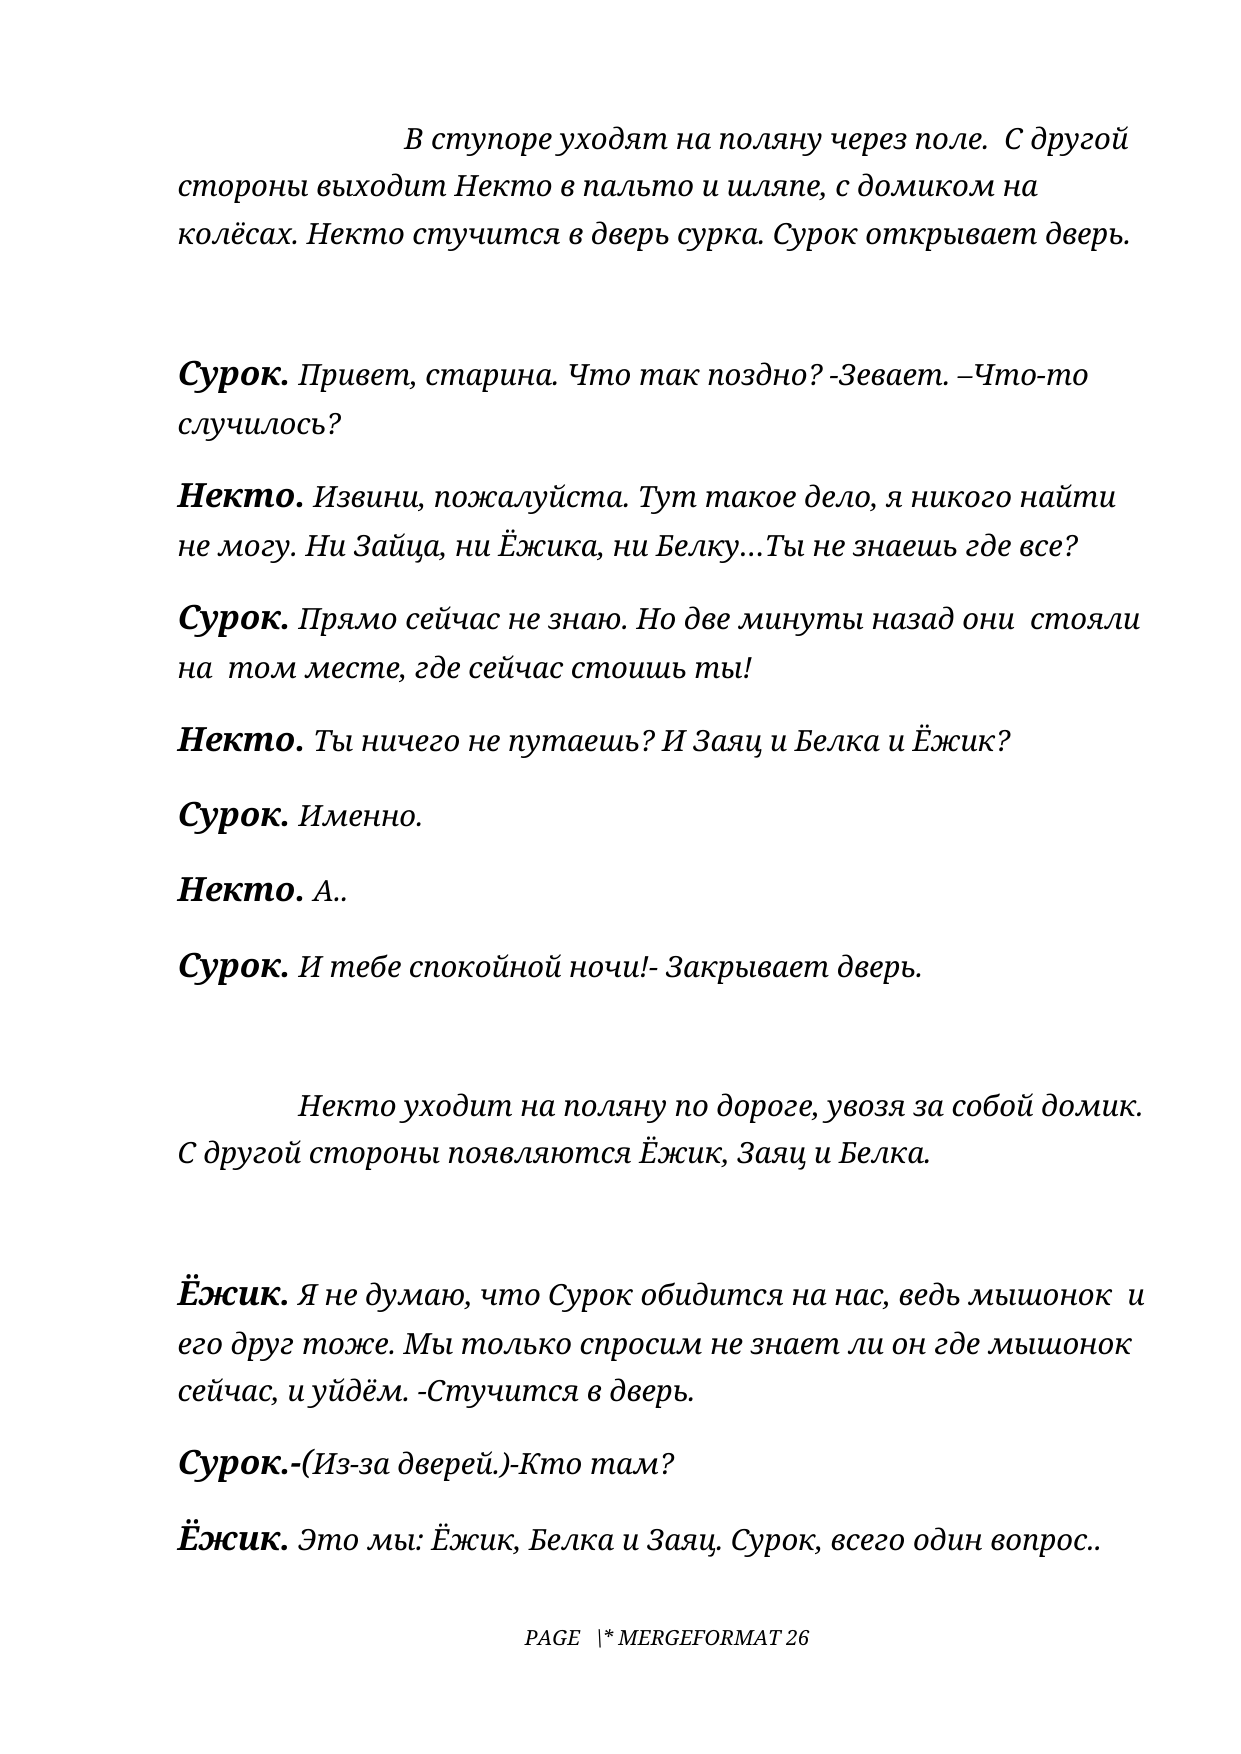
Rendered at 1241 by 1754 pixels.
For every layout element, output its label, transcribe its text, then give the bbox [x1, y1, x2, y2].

text Сурок. Прямо сейчас не знаю. Но две минуты назад они стояли на том месте, где сейчас стоишь ты! [177, 594, 1152, 687]
text Сурок. Привет, старина. Что так поздно? -Зевает. –Что-то случилось? [177, 350, 1152, 443]
text В ступоре уходят на поляну через поле. С другой стороны выходит Некто в пальто и шляпе, с домиком на колёсах. Некто стучится в дверь сурка. Сурок открывает дверь. [177, 118, 1152, 253]
text Сурок.-(Из-за дверей.)-Кто там? [177, 1439, 1152, 1484]
text Ёжик. Это мы: Ёжик, Белка и Заяц. Сурок, всего один вопрос.. [177, 1514, 1152, 1560]
text Сурок. И тебе спокойной ночи!- Закрывает дверь. [177, 941, 1152, 987]
text Некто. Извини, пожалуйста. Тут такое дело, я никого найти не могу. Ни Зайца, ни Ёжика, ни Белку…Ты не знаешь где все? [177, 472, 1152, 565]
text Некто уходит на поляну по дороге, увозя за собой домик. С другой стороны появляются Ёжик, Заяц и Белка. [177, 1085, 1152, 1172]
text Сурок. Именно. [177, 791, 1152, 836]
text Ёжик. Я не думаю, что Сурок обидится на нас, ведь мышонок и его друг тоже. Мы только спросим не знает ли он где мышонок сейчас, и уйдём. -Стучится в дверь. [177, 1270, 1152, 1410]
text Некто. Ты ничего не путаешь? И Заяц и Белка и Ёжик? [177, 716, 1152, 761]
text Некто. А.. [177, 866, 1152, 912]
